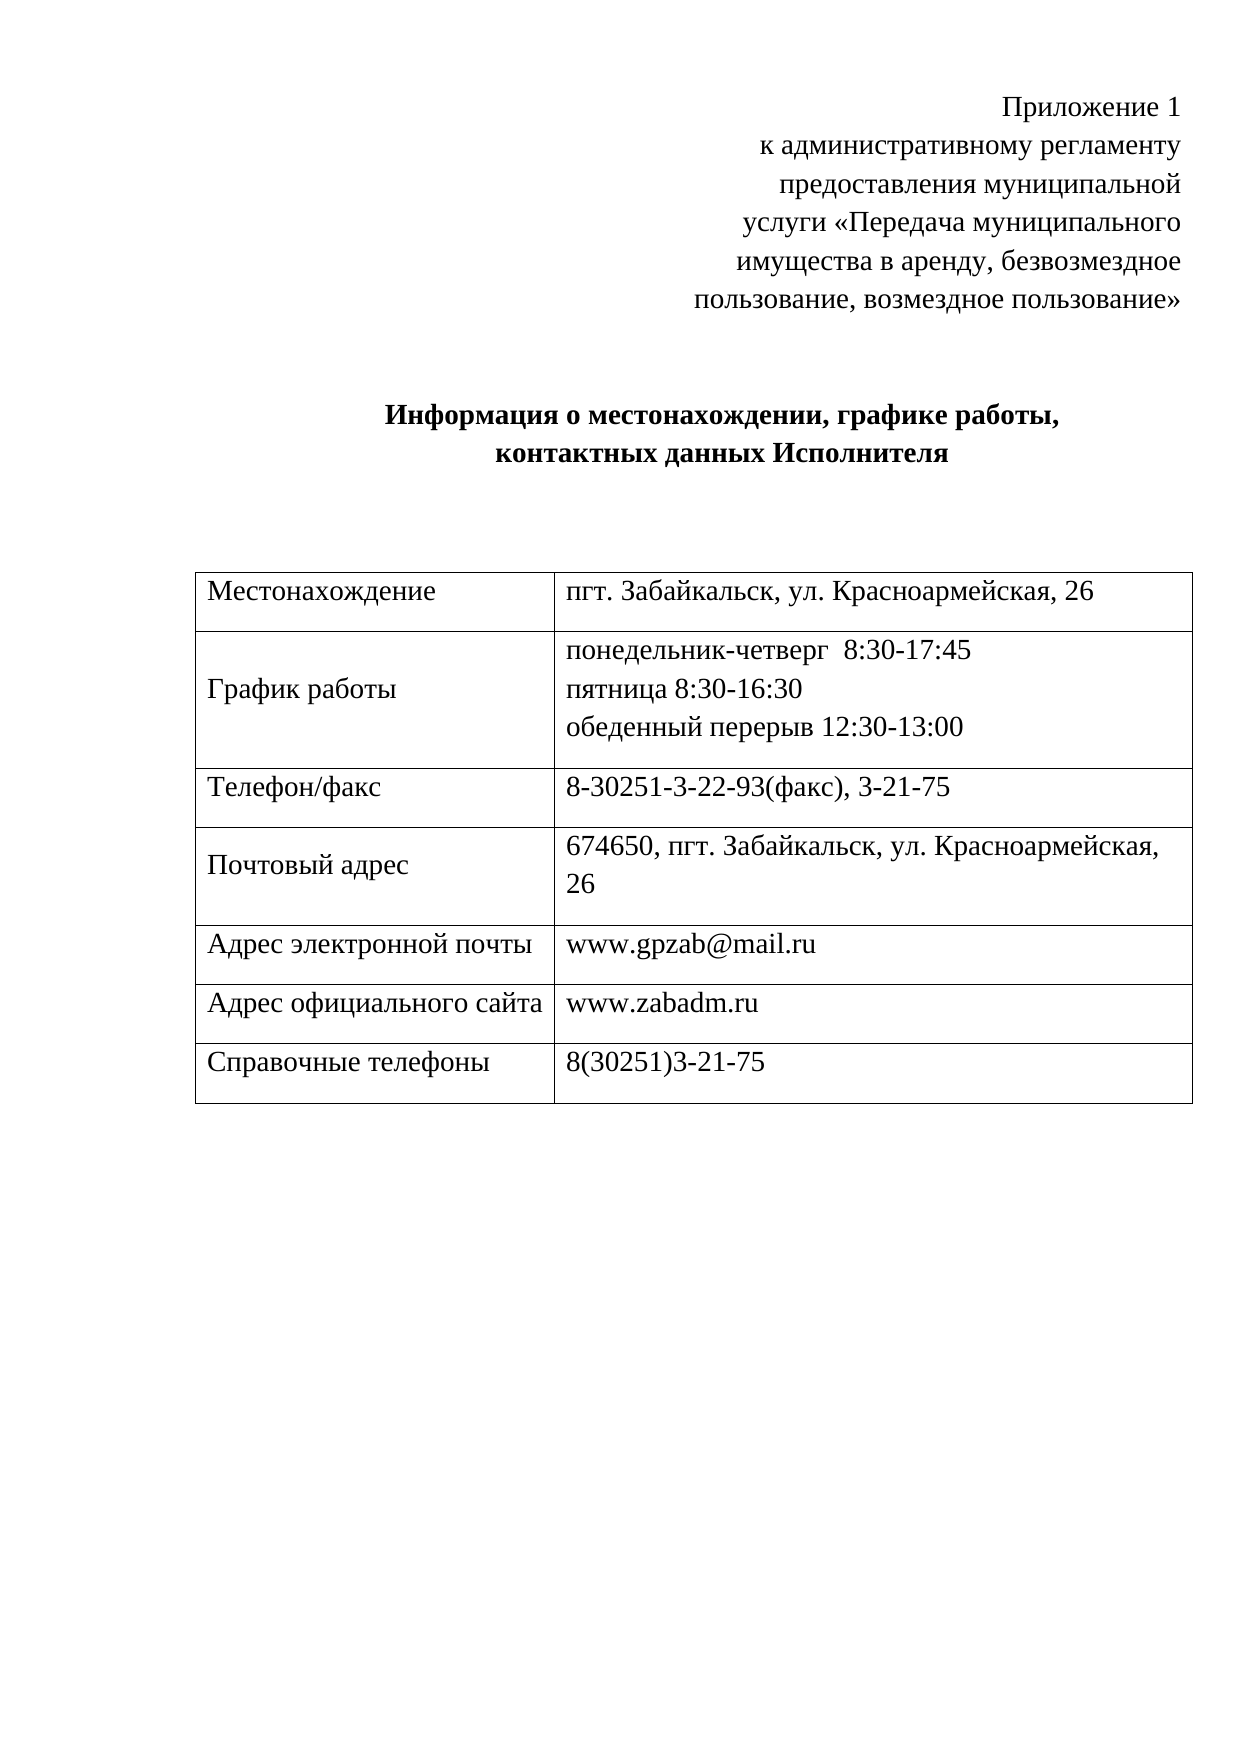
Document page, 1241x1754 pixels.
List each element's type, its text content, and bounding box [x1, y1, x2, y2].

text контактных данных Исполнителя [207, 436, 1181, 469]
table_cell Почтовый адрес [196, 828, 554, 925]
table_cell www.gpzab@mail.ru [555, 926, 1192, 984]
table_cell Справочные телефоны [196, 1044, 554, 1102]
text предоставления муниципальной [207, 166, 1181, 199]
text Приложение 1 [207, 89, 1181, 122]
table_cell 674650, пгт. Забайкальск, ул. Красноармейская, 26 [555, 828, 1192, 925]
table_cell 8-30251-3-22-93(факс), 3-21-75 [555, 769, 1192, 827]
text пользование, возмездное пользование» [207, 281, 1181, 315]
table_cell Адрес официального сайта [196, 985, 554, 1043]
table_cell 8(30251)3-21-75 [555, 1044, 1192, 1102]
text услуги «Передача муниципального [207, 204, 1181, 238]
table_cell График работы [196, 632, 554, 768]
text к административному регламенту [207, 127, 1181, 161]
table_cell www.zabadm.ru [555, 985, 1192, 1043]
table_header пгт. Забайкальск, ул. Красноармейская, 26 [555, 573, 1192, 631]
text Информация о местонахождении, графике работы, [207, 397, 1181, 431]
table_cell Адрес электронной почты [196, 926, 554, 984]
table_cell Телефон/факс [196, 769, 554, 827]
text имущества в аренду, безвозмездное [207, 243, 1181, 276]
table_header Местонахождение [196, 573, 554, 631]
table_cell понедельник-четверг 8:30-17:45 пятница 8:30-16:30 обеденный перерыв 12:30-13:00 [555, 632, 1192, 768]
